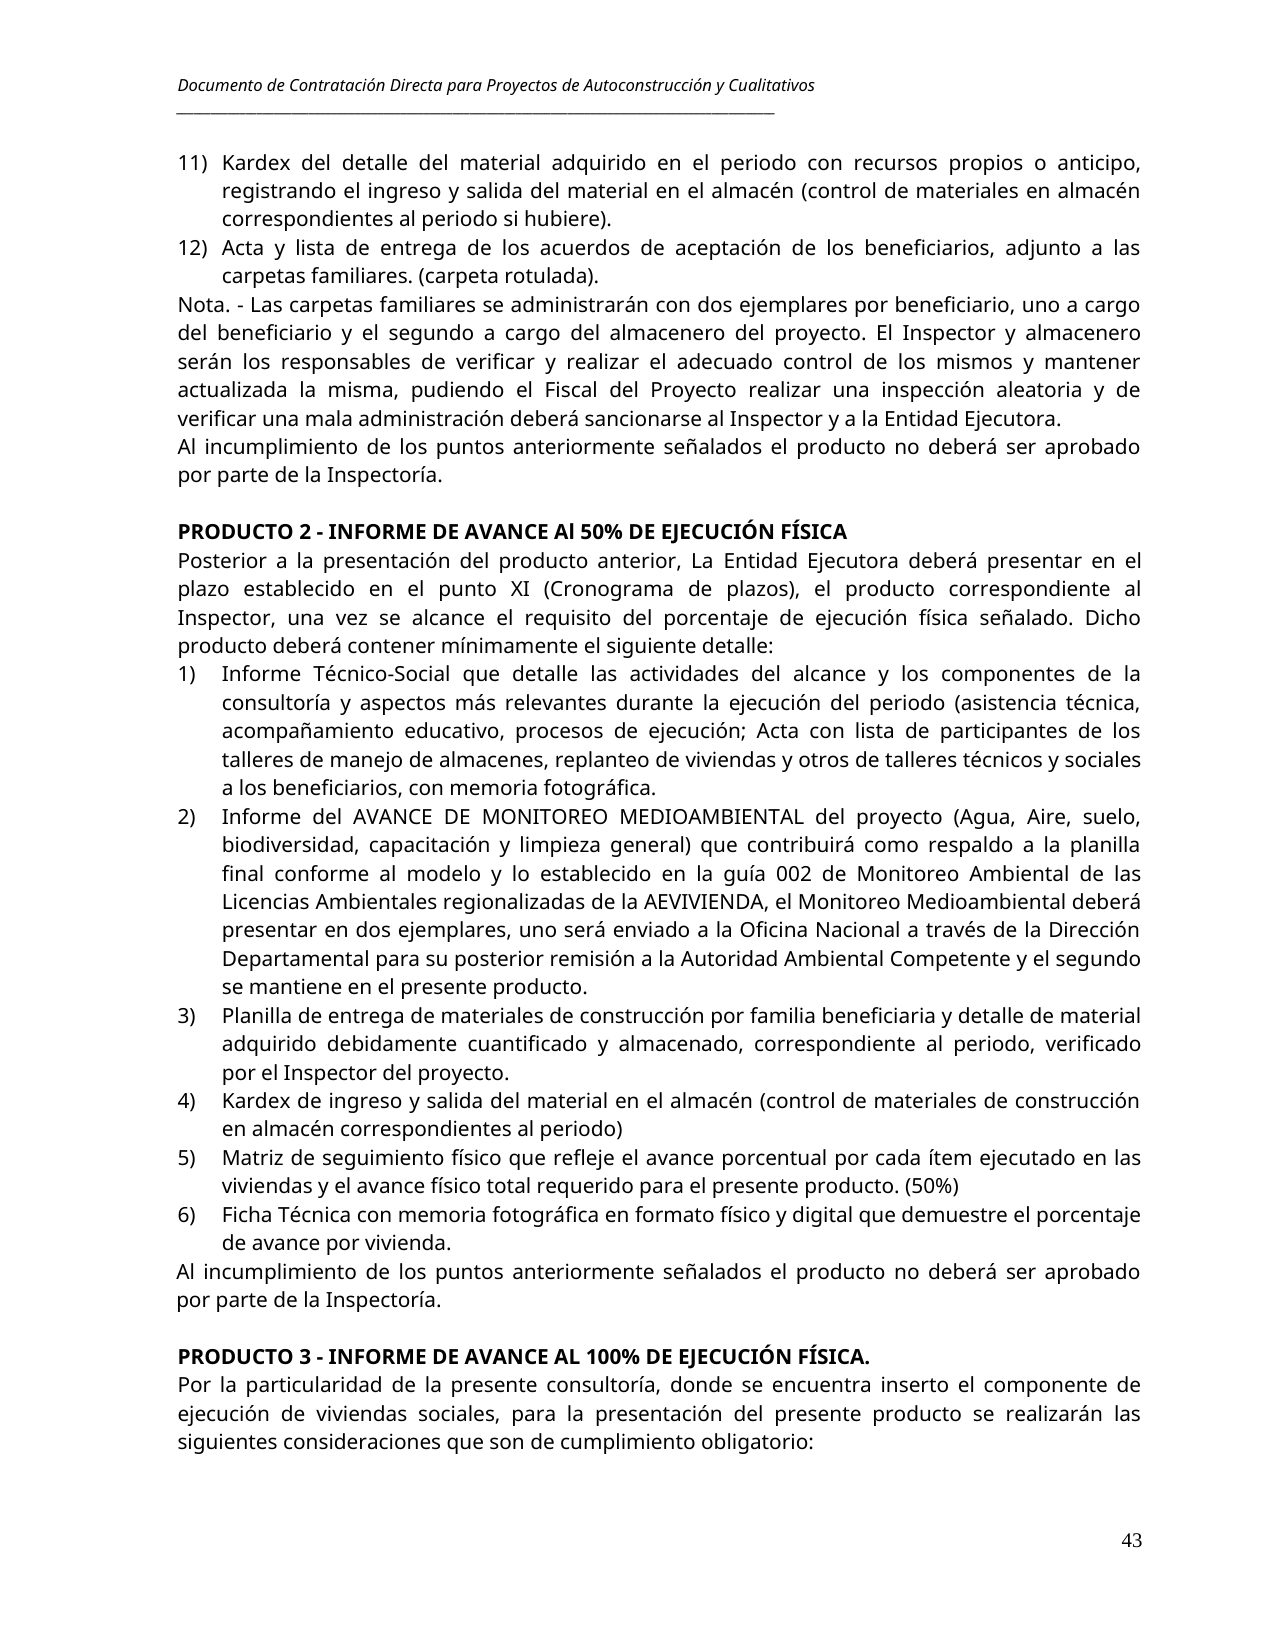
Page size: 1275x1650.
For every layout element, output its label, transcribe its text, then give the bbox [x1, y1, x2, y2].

list Kardex del detalle del material adquirido en el periodo con recursos propios o anticipo, registrando el ingreso y salida del material en el almacén (control de materiales en almacén correspondientes al periodo si hubiere). [177, 148, 1142, 233]
list Planilla de entrega de materiales de construcción por familia beneficiaria y detalle de material adquirido debidamente cuantificado y almacenado, correspondiente al periodo, verificado por el Inspector del proyecto. [177, 1001, 1142, 1086]
text PRODUCTO 2 - INFORME DE AVANCE Al 50% DE EJECUCIÓN FÍSICA [177, 517, 1142, 546]
text PRODUCTO 3 - INFORME DE AVANCE AL 100% DE EJECUCIÓN FÍSICA. [177, 1342, 1142, 1371]
text Nota. - Las carpetas familiares se administrarán con dos ejemplares por beneficiario, uno a cargo del beneficiario y el segundo a cargo del almacenero del proyecto. El Inspector y almacenero serán los responsables de verificar y realizar el adecuado control de los mismos y mantener actualizada la misma, pudiendo el Fiscal del Proyecto realizar una inspección aleatoria y de verificar una mala administración deberá sancionarse al Inspector y a la Entidad Ejecutora. [177, 290, 1142, 432]
list Informe Técnico-Social que detalle las actividades del alcance y los componentes de la consultoría y aspectos más relevantes durante la ejecución del periodo (asistencia técnica, acompañamiento educativo, procesos de ejecución; Acta con lista de participantes de los talleres de manejo de almacenes, replanteo de viviendas y otros de talleres técnicos y sociales a los beneficiarios, con memoria fotográfica. [177, 659, 1142, 802]
list Matriz de seguimiento físico que refleje el avance porcentual por cada ítem ejecutado en las viviendas y el avance físico total requerido para el presente producto. (50%) [177, 1143, 1142, 1200]
list Acta y lista de entrega de los acuerdos de aceptación de los beneficiarios, adjunto a las carpetas familiares. (carpeta rotulada). [177, 233, 1142, 290]
text Al incumplimiento de los puntos anteriormente señalados el producto no deberá ser aprobado por parte de la Inspectoría. [177, 432, 1142, 489]
text Posterior a la presentación del producto anterior, La Entidad Ejecutora deberá presentar en el plazo establecido en el punto XI (Cronograma de plazos), el producto correspondiente al Inspector, una vez se alcance el requisito del porcentaje de ejecución física señalado. Dicho producto deberá contener mínimamente el siguiente detalle: [177, 546, 1142, 659]
list Kardex de ingreso y salida del material en el almacén (control de materiales de construcción en almacén correspondientes al periodo) [177, 1086, 1142, 1143]
list Ficha Técnica con memoria fotográfica en formato físico y digital que demuestre el porcentaje de avance por vivienda. [177, 1200, 1142, 1257]
text Por la particularidad de la presente consultoría, donde se encuentra inserto el componente de ejecución de viviendas sociales, para la presentación del presente producto se realizarán las siguientes consideraciones que son de cumplimiento obligatorio: [177, 1371, 1142, 1456]
list Informe del AVANCE DE MONITOREO MEDIOAMBIENTAL del proyecto (Agua, Aire, suelo, biodiversidad, capacitación y limpieza general) que contribuirá como respaldo a la planilla final conforme al modelo y lo establecido en la guía 002 de Monitoreo Ambiental de las Licencias Ambientales regionalizadas de la AEVIVIENDA, el Monitoreo Medioambiental deberá presentar en dos ejemplares, uno será enviado a la Oficina Nacional a través de la Dirección Departamental para su posterior remisión a la Autoridad Ambiental Competente y el segundo se mantiene en el presente producto. [177, 802, 1142, 1001]
text Al incumplimiento de los puntos anteriormente señalados el producto no deberá ser aprobado por parte de la Inspectoría. [176, 1257, 1142, 1314]
